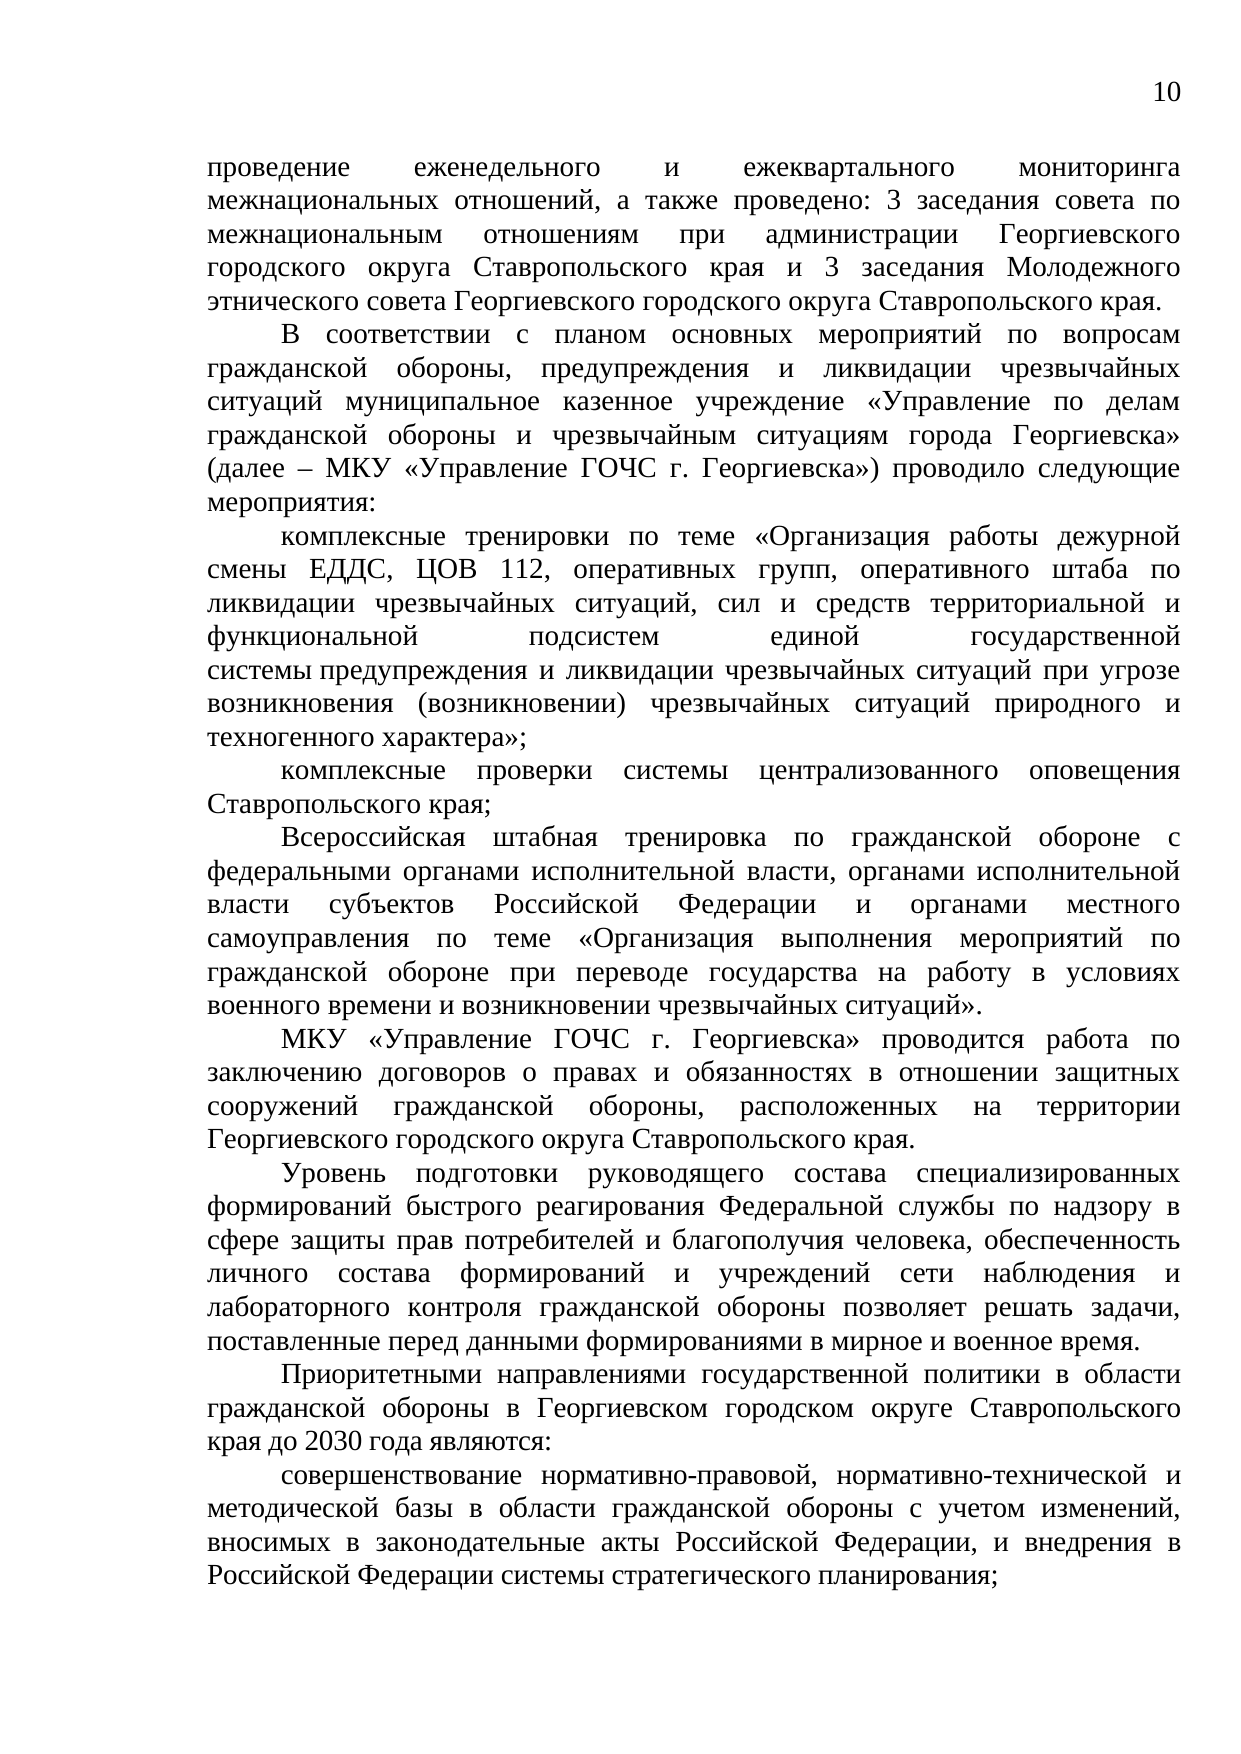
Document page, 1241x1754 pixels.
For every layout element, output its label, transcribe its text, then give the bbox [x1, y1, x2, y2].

text Приоритетными направлениями государственной политики в области гражданской обороны в Георгиевском городском округе Ставропольского края до 2030 года являются: [207, 1356, 1181, 1456]
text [207, 149, 1185, 316]
text Уровень подготовки руководящего состава специализированных формирований быстрого реагирования Федеральной службы по надзору в сфере защиты прав потребителей и благополучия человека, обеспеченность личного состава формирований и учреждений сети наблюдения и лабораторного контроля гражданской обороны позволяет решать задачи, поставленные перед данными формированиями в мирное и военное время. [207, 1155, 1181, 1356]
text совершенствование нормативно-правовой, нормативно-технической и методической базы в области гражданской обороны с учетом изменений, вносимых в законодательные акты Российской Федерации, и внедрения в Российской Федерации системы стратегического планирования; [207, 1456, 1185, 1603]
text Всероссийская штабная тренировка по гражданской обороне с федеральными органами исполнительной власти, органами исполнительной власти субъектов Российской Федерации и органами местного самоуправления по теме «Организация выполнения мероприятий по гражданской обороне при переводе государства на работу в условиях военного времени и возникновении чрезвычайных ситуаций». [207, 819, 1181, 1021]
text комплексные проверки системы централизованного оповещения Ставропольского края; [207, 752, 1181, 819]
text комплексные тренировки по теме «Организация работы дежурной смены ЕДДС, ЦОВ 112, оперативных групп, оперативного штаба по ликвидации чрезвычайных ситуаций, сил и средств территориальной и функциональной подсистем единой государственной системы предупреждения и ликвидации чрезвычайных ситуаций при угрозе возникновения (возникновении) чрезвычайных ситуаций природного и техногенного характера»; [207, 518, 1181, 752]
text В соответствии с планом основных мероприятий по вопросам гражданской обороны, предупреждения и ликвидации чрезвычайных ситуаций муниципальное казенное учреждение «Управление по делам гражданской обороны и чрезвычайным ситуациям города Георгиевска» (далее – МКУ «Управление ГОЧС г. Георгиевска») проводило следующие мероприятия: [207, 316, 1181, 518]
text МКУ «Управление ГОЧС г. Георгиевска» проводится работа по заключению договоров о правах и обязанностях в отношении защитных сооружений гражданской обороны, расположенных на территории Георгиевского городского округа Ставропольского края. [207, 1021, 1181, 1155]
